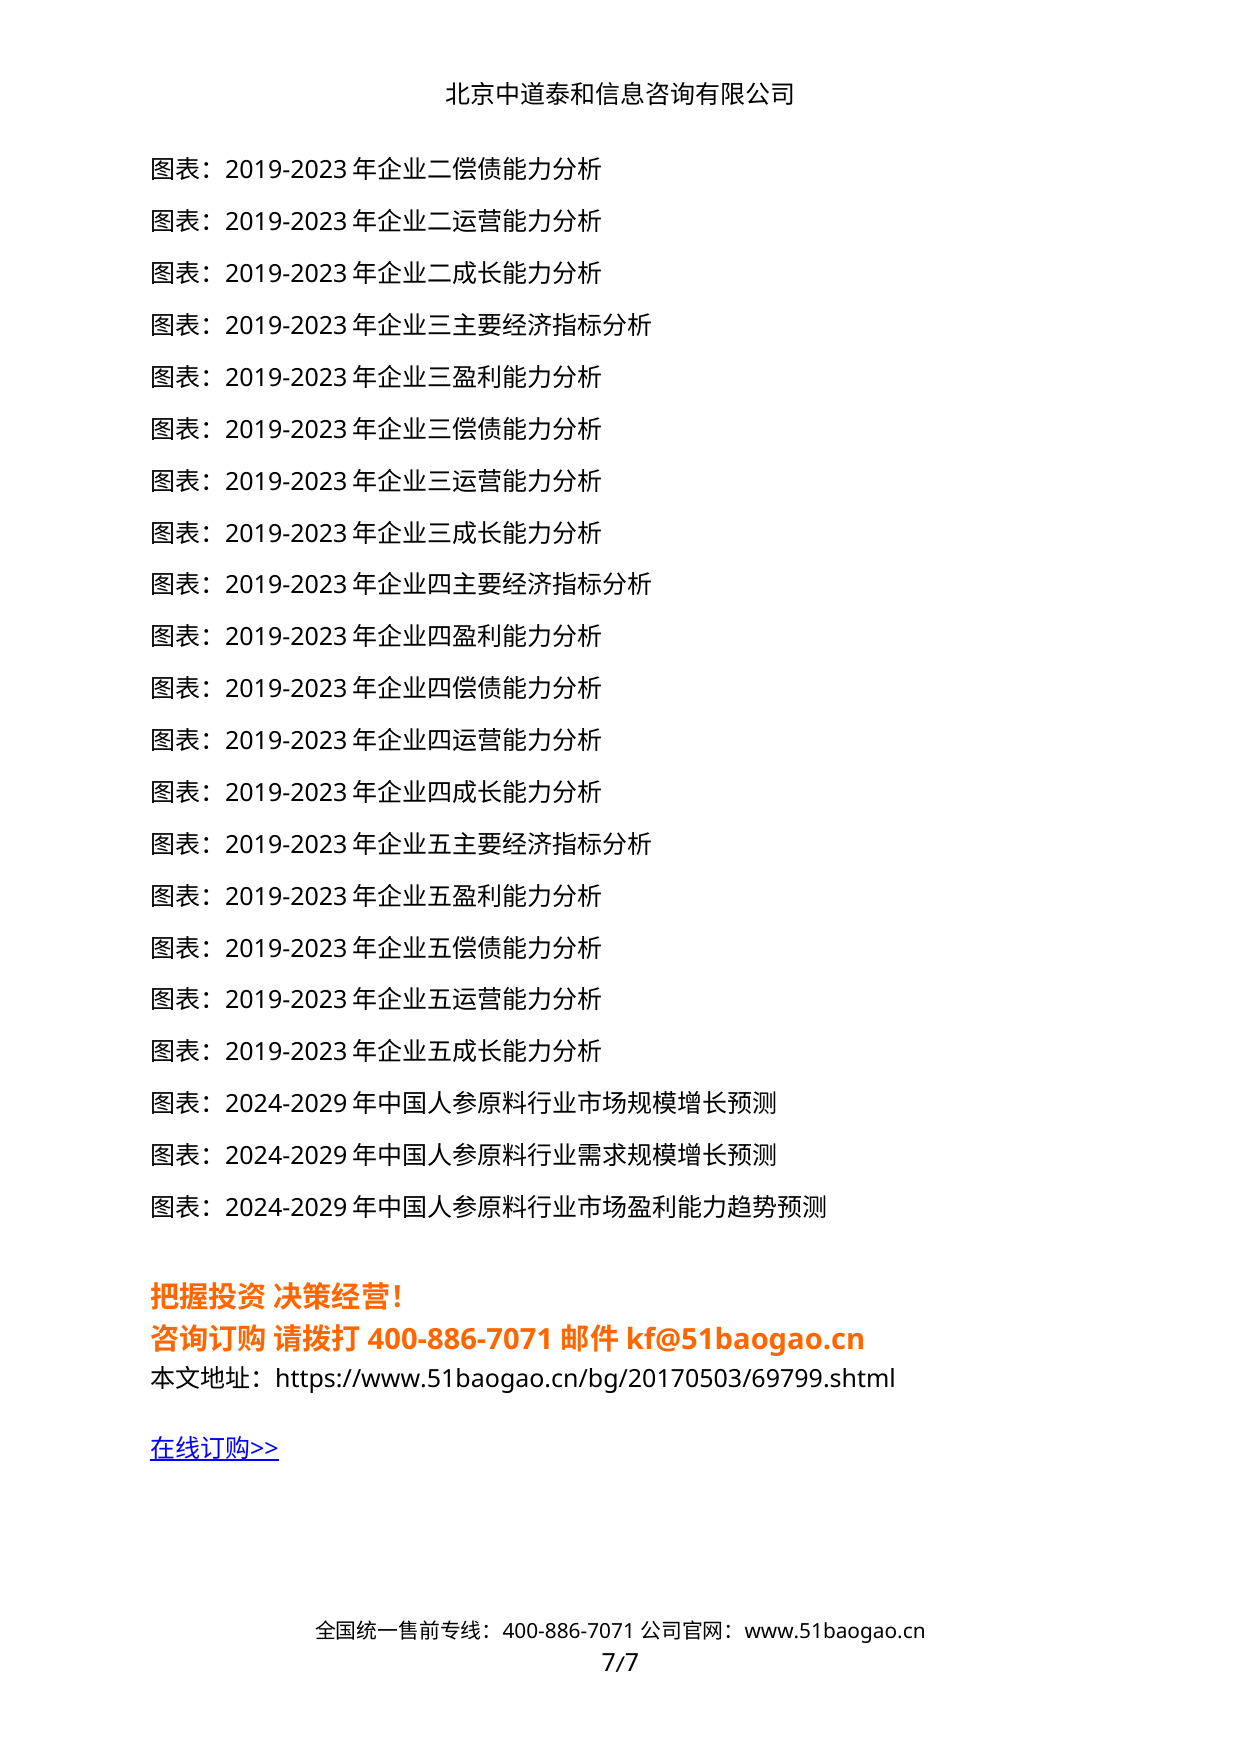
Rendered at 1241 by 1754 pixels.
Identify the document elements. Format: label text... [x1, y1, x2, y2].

text 图表：2019-2023年企业四成长能力分析 [150, 772, 1090, 809]
text 图表：2019-2023年企业四运营能力分析 [150, 721, 1090, 757]
text 图表：2019-2023年企业五运营能力分析 [150, 980, 1090, 1016]
text 图表：2019-2023年企业五盈利能力分析 [150, 876, 1090, 912]
text 图表：2019-2023年企业五偿债能力分析 [150, 928, 1090, 964]
text 把握投资 决策经营！咨询订购 请拨打 400-886-7071 邮件 kf@51baogao.cn本文地址：https://www.51baogao.cn/bg/20170503/69799.shtml [150, 1239, 1090, 1394]
text 图表：2019-2023年企业二成长能力分析 [150, 254, 1090, 290]
text 图表：2019-2023年企业二偿债能力分析 [150, 150, 1090, 186]
text 图表：2019-2023年企业四主要经济指标分析 [150, 565, 1090, 601]
text 图表：2019-2023年企业四偿债能力分析 [150, 669, 1090, 705]
text 图表：2019-2023年企业三主要经济指标分析 [150, 306, 1090, 342]
text 图表：2019-2023年企业三运营能力分析 [150, 461, 1090, 497]
text 图表：2019-2023年企业三成长能力分析 [150, 513, 1090, 549]
text 图表：2024-2029年中国人参原料行业市场盈利能力趋势预测 [150, 1187, 1090, 1224]
text 图表：2019-2023年企业四盈利能力分析 [150, 617, 1090, 653]
text 图表：2019-2023年企业五主要经济指标分析 [150, 824, 1090, 861]
text 图表：2019-2023年企业三盈利能力分析 [150, 357, 1090, 394]
text 在线订购>> [150, 1394, 1090, 1465]
text 图表：2024-2029年中国人参原料行业市场规模增长预测 [150, 1084, 1090, 1120]
text 图表：2019-2023年企业二运营能力分析 [150, 202, 1090, 238]
text 图表：2019-2023年企业三偿债能力分析 [150, 409, 1090, 446]
text 图表：2024-2029年中国人参原料行业需求规模增长预测 [150, 1136, 1090, 1172]
text 图表：2019-2023年企业五成长能力分析 [150, 1032, 1090, 1068]
